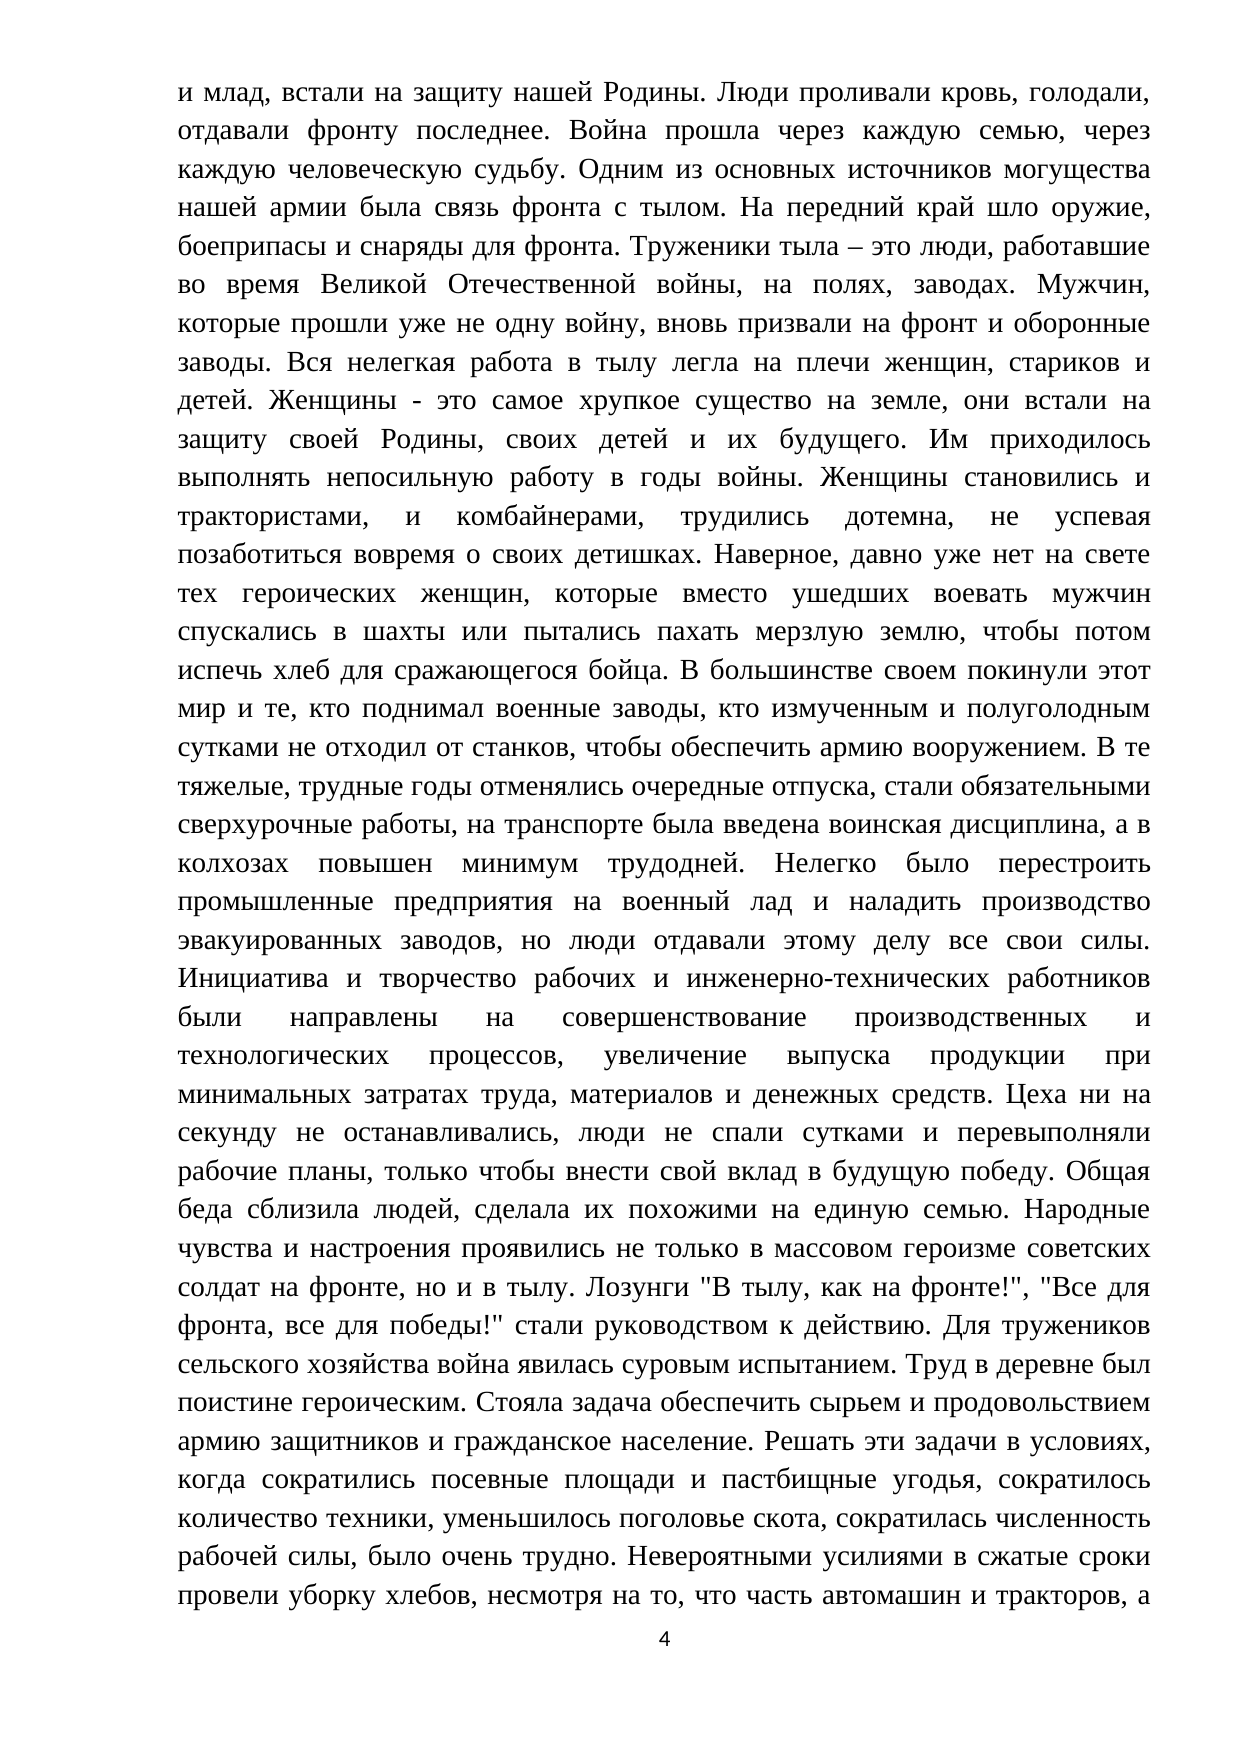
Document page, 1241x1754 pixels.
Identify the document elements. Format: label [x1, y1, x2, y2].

text [177, 74, 1152, 1611]
